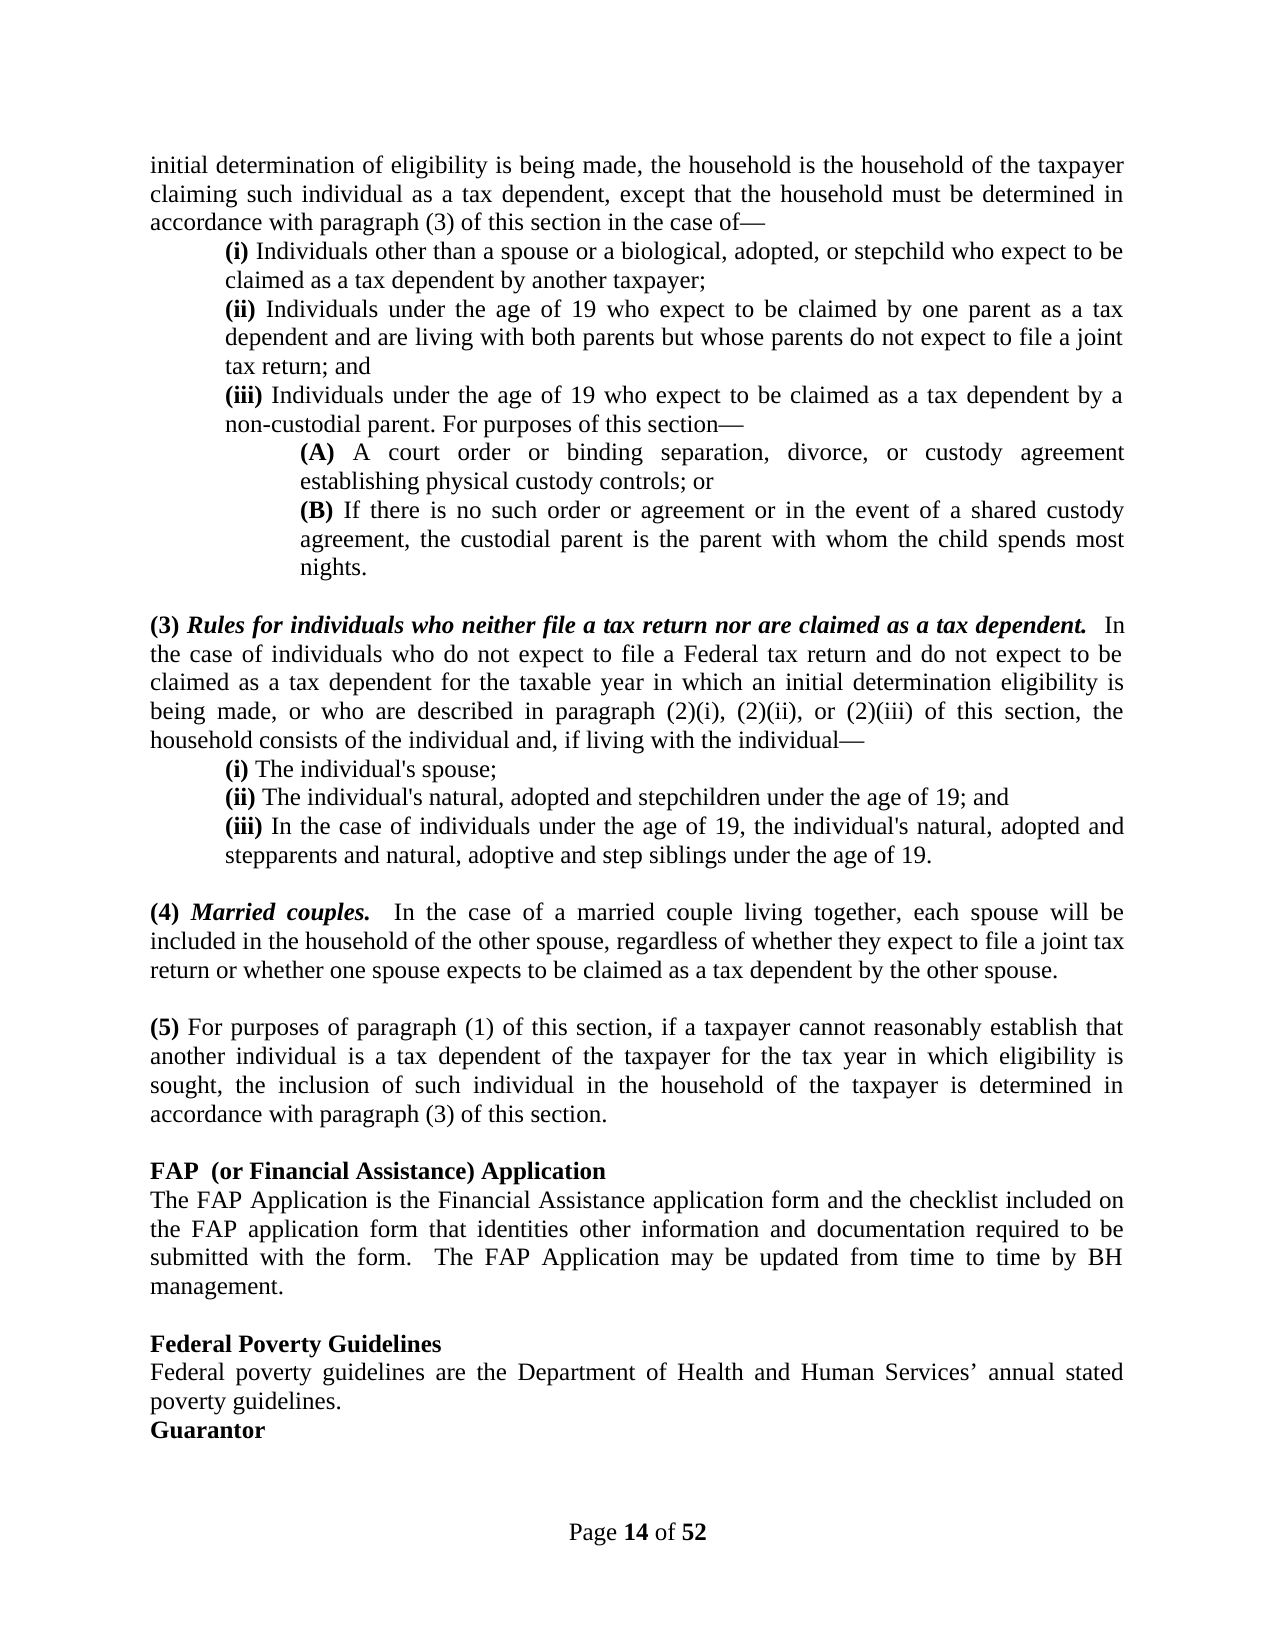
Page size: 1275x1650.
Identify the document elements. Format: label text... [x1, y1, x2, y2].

text (B) If there is no such order or agreement or in the event of a shared custody agreement, the custodial parent is the parent with whom the child spends most nights. [300, 495, 1125, 581]
text (ii) Individuals under the age of 19 who expect to be claimed by one parent as a tax dependent and are living with both parents but whose parents do not expect to file a joint tax return; and [225, 294, 1125, 380]
text (i) Individuals other than a spouse or a biological, adopted, or stepchild who expect to be claimed as a tax dependent by another taxpayer; [225, 236, 1125, 294]
text (i) The individual's spouse; [225, 754, 1125, 782]
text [150, 150, 1125, 236]
text (A) A court order or binding separation, divorce, or custody agreement establishing physical custody controls; or [300, 437, 1125, 495]
text (4) Married couples. In the case of a married couple living together, each spouse will be included in the household of the other spouse, regardless of whether they expect to file a joint tax return or whether one spouse expects to be claimed as a tax dependent by the other spouse. [150, 897, 1125, 984]
text FAP (or Financial Assistance) Application [150, 1156, 1125, 1185]
text (5) For purposes of paragraph (1) of this section, if a taxpayer cannot reasonably establish that another individual is a tax dependent of the taxpayer for the tax year in which eligibility is sought, the inclusion of such individual in the household of the taxpayer is determined in accordance with paragraph (3) of this section. [150, 1012, 1125, 1127]
text Guarantor [150, 1415, 1125, 1444]
text (iii) Individuals under the age of 19 who expect to be claimed as a tax dependent by a non-custodial parent. For purposes of this section— [225, 380, 1125, 437]
text (ii) The individual's natural, adopted and stepchildren under the age of 19; and [225, 782, 1125, 811]
text (3) Rules for individuals who neither file a tax return nor are claimed as a tax dependent. In the case of individuals who do not expect to file a Federal tax return and do not expect to be claimed as a tax dependent for the taxable year in which an initial determination eligibility is being made, or who are described in paragraph (2)(i), (2)(ii), or (2)(iii) of this section, the household consists of the individual and, if living with the individual— [150, 610, 1125, 754]
text Federal poverty guidelines are the Department of Health and Human Services’ annual stated poverty guidelines. [150, 1357, 1125, 1415]
text (iii) In the case of individuals under the age of 19, the individual's natural, adopted and stepparents and natural, adoptive and step siblings under the age of 19. [225, 811, 1125, 869]
text The FAP Application is the Financial Assistance application form and the checklist included on the FAP application form that identities other information and documentation required to be submitted with the form. The FAP Application may be updated from time to time by BH management. [150, 1185, 1125, 1300]
text Federal Poverty Guidelines [150, 1329, 1125, 1357]
